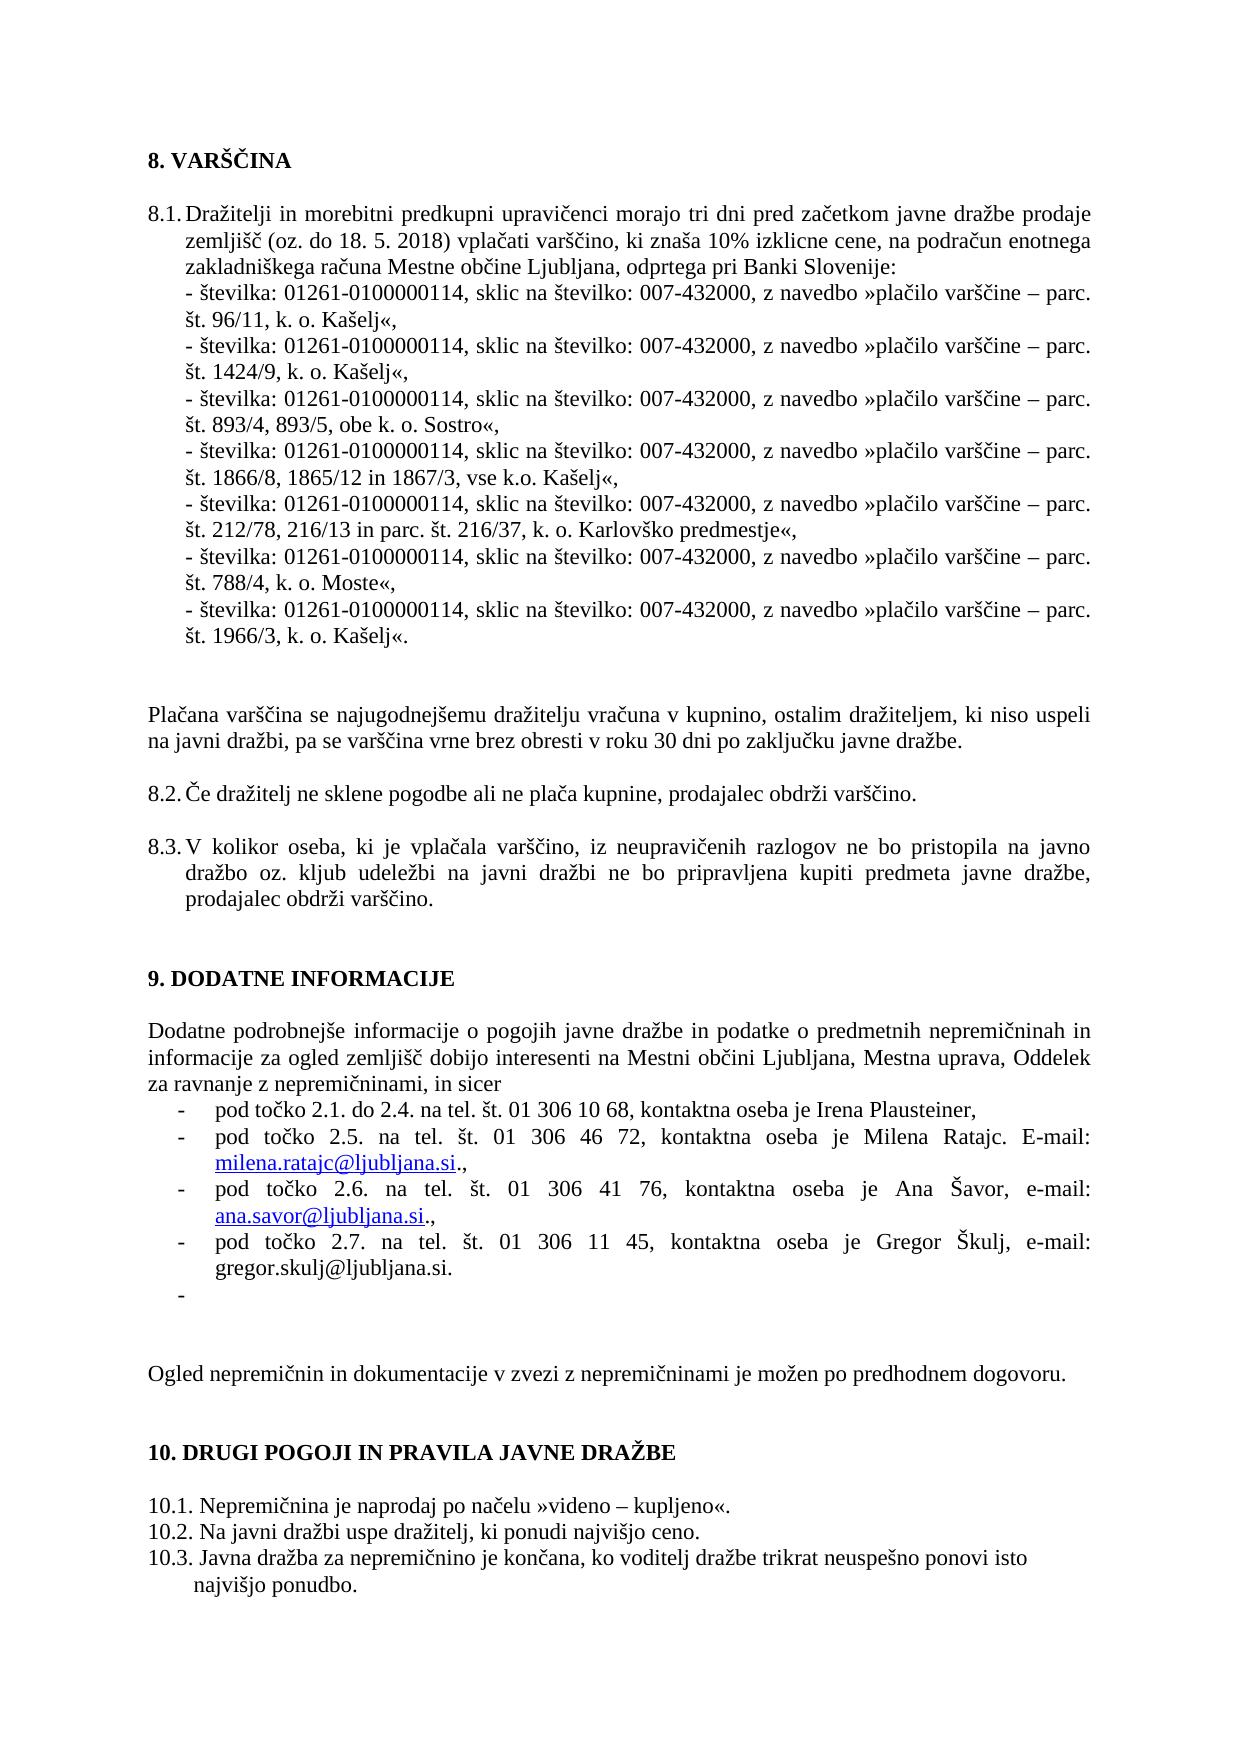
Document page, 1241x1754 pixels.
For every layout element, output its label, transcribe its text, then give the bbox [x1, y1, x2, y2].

text Plačana varščina se najugodnejšemu dražitelju vračuna v kupnino, ostalim dražiteljem, ki niso uspeli na javni dražbi, pa se varščina vrne brez obresti v roku 30 dni po zaključku javne dražbe. [148, 701, 1093, 754]
text Dodatne podrobnejše informacije o pogojih javne dražbe in podatke o predmetnih nepremičninah in informacije za ogled zemljišč dobijo interesenti na Mestni občini Ljubljana, Mestna uprava, Oddelek za ravnanje z nepremičninami, in sicer [148, 1017, 1093, 1096]
list - številka: 01261-0100000114, sklic na številko: 007-432000, z navedbo »plačilo varščine – parc. št. 1866/8, 1865/12 in 1867/3, vse k.o. Kašelj«, [185, 437, 1093, 490]
text 10. DRUGI POGOJI IN PRAVILA JAVNE DRAŽBE [148, 1439, 1093, 1465]
list V kolikor oseba, ki je vplačala varščino, iz neupravičenih razlogov ne bo pristopila na javno dražbo oz. kljub udeležbi na javni dražbi ne bo pripravljena kupiti predmeta javne dražbe, prodajalec obdrži varščino. [148, 833, 1093, 912]
text Ogled nepremičnin in dokumentacije v zvezi z nepremičninami je možen po predhodnem dogovoru. [148, 1360, 1093, 1386]
text 10.3. Javna dražba za nepremičnino je končana, ko voditelj dražbe trikrat neuspešno ponovi isto [148, 1544, 1093, 1571]
text 10.2. Na javni dražbi uspe dražitelj, ki ponudi najvišjo ceno. [148, 1518, 1093, 1544]
text 10.1. Nepremičnina je naprodaj po načelu »videno – kupljeno«. [148, 1492, 1093, 1518]
text najvišjo ponudbo. [148, 1571, 1093, 1597]
list - številka: 01261-0100000114, sklic na številko: 007-432000, z navedbo »plačilo varščine – parc. št. 96/11, k. o. Kašelj«, [185, 279, 1093, 332]
list - številka: 01261-0100000114, sklic na številko: 007-432000, z navedbo »plačilo varščine – parc. št. 212/78, 216/13 in parc. št. 216/37, k. o. Karlovško predmestje«, [185, 490, 1093, 543]
list - številka: 01261-0100000114, sklic na številko: 007-432000, z navedbo »plačilo varščine – parc. št. 1966/3, k. o. Kašelj«. [185, 596, 1093, 648]
text 8. VARŠČINA [148, 148, 1093, 174]
list - številka: 01261-0100000114, sklic na številko: 007-432000, z navedbo »plačilo varščine – parc. št. 788/4, k. o. Moste«, [185, 543, 1093, 596]
list pod točko 2.1. do 2.4. na tel. št. 01 306 10 68, kontaktna oseba je Irena Plausteiner, [177, 1096, 1093, 1123]
list Dražitelji in morebitni predkupni upravičenci morajo tri dni pred začetkom javne dražbe prodaje zemljišč (oz. do 18. 5. 2018) vplačati varščino, ki znaša 10% izklicne cene, na podračun enotnega zakladniškega računa Mestne občine Ljubljana, odprtega pri Banki Slovenije: [148, 200, 1093, 279]
list - številka: 01261-0100000114, sklic na številko: 007-432000, z navedbo »plačilo varščine – parc. št. 893/4, 893/5, obe k. o. Sostro«, [185, 385, 1093, 437]
list pod točko 2.7. na tel. št. 01 306 11 45, kontaktna oseba je Gregor Škulj, e-mail: gregor.skulj@ljubljana.si. [177, 1228, 1093, 1281]
list Če dražitelj ne sklene pogodbe ali ne plača kupnine, prodajalec obdrži varščino. [148, 780, 1093, 806]
text 9. DODATNE INFORMACIJE [148, 964, 1093, 991]
list - številka: 01261-0100000114, sklic na številko: 007-432000, z navedbo »plačilo varščine – parc. št. 1424/9, k. o. Kašelj«, [185, 332, 1093, 385]
list pod točko 2.6. na tel. št. 01 306 41 76, kontaktna oseba je Ana Šavor, e-mail: ana.savor@ljubljana.si., [177, 1175, 1093, 1228]
list pod točko 2.5. na tel. št. 01 306 46 72, kontaktna oseba je Milena Ratajc. E-mail: milena.ratajc@ljubljana.si., [177, 1123, 1093, 1175]
